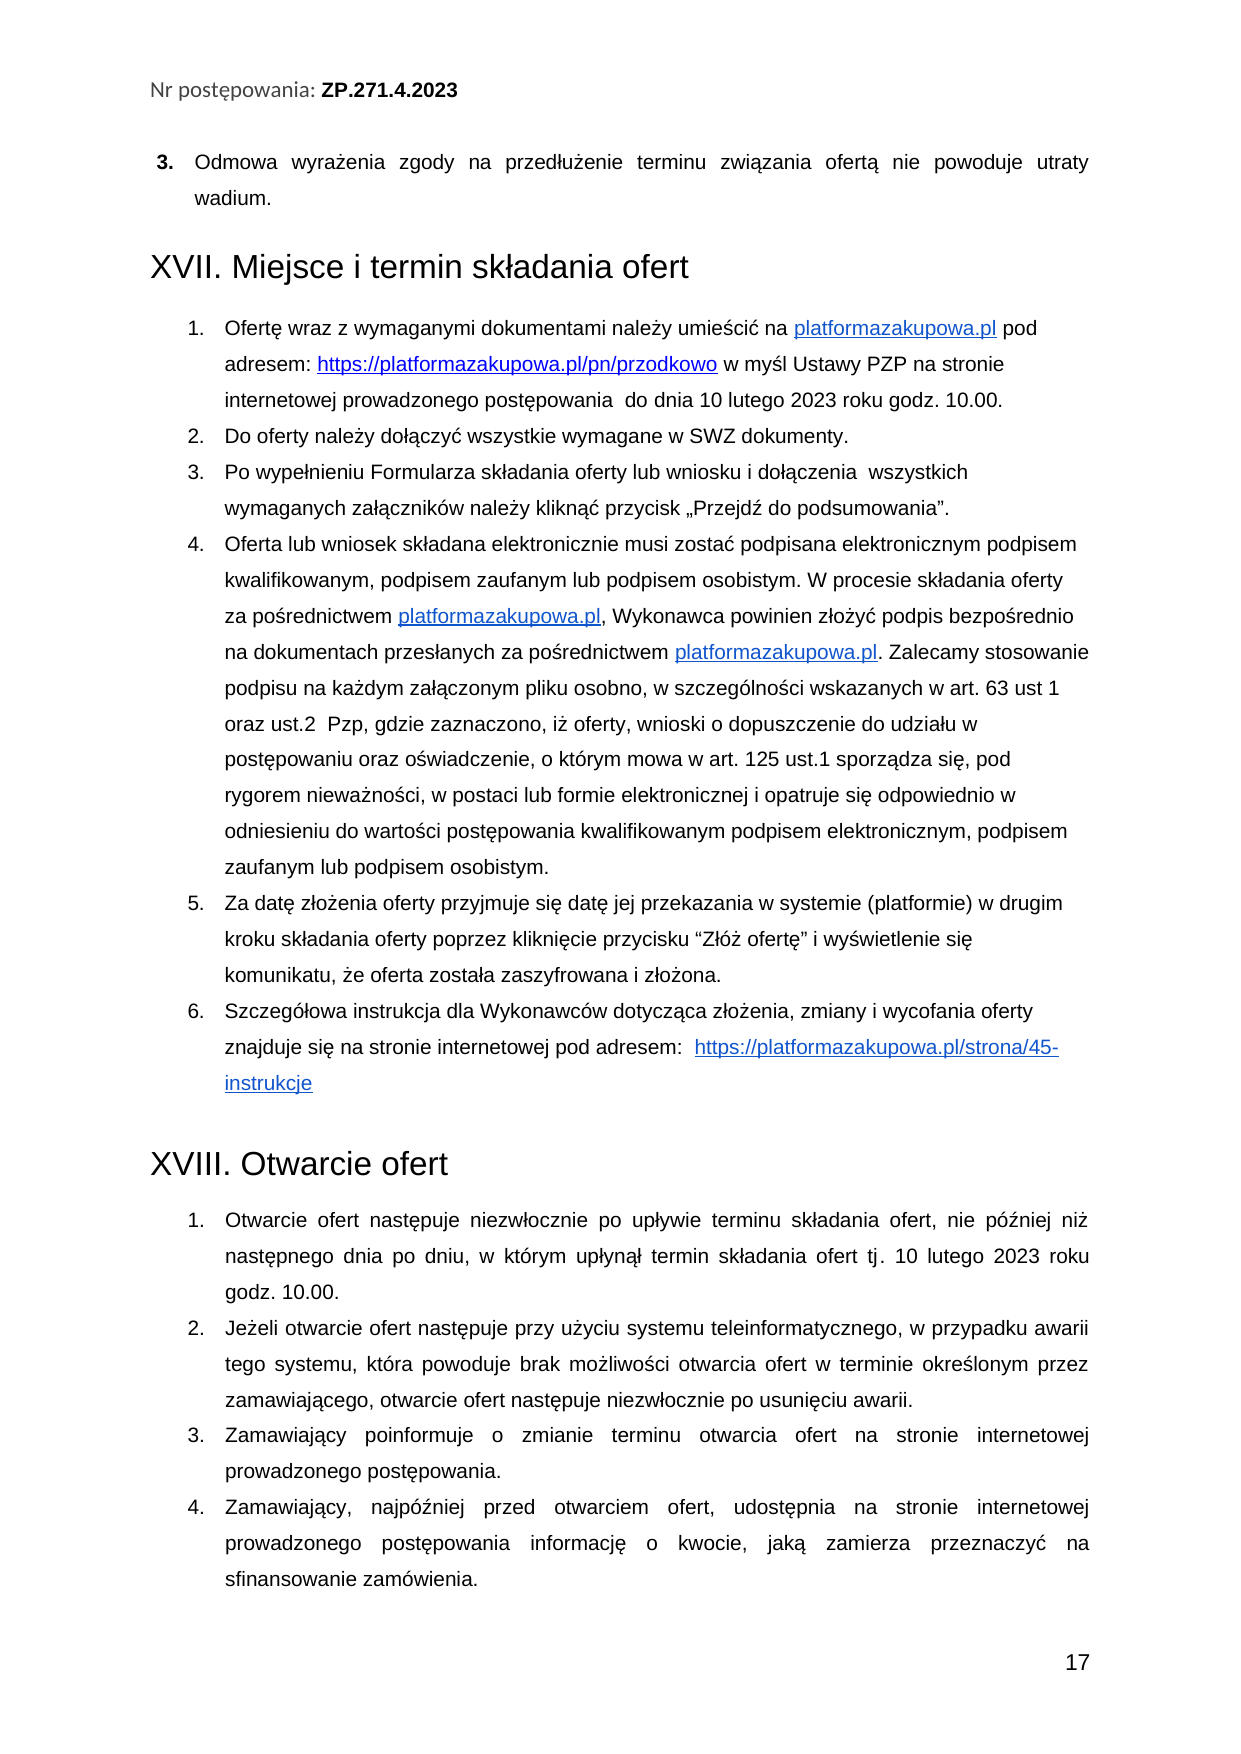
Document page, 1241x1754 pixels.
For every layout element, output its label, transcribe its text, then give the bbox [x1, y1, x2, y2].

list Za datę złożenia oferty przyjmuje się datę jej przekazania w systemie (platformie) w drugim kroku składania oferty poprzez kliknięcie przycisku “Złóż ofertę” i wyświetlenie się komunikatu, że oferta została zaszyfrowana i złożona. [187, 891, 1090, 987]
list Do oferty należy dołączyć wszystkie wymagane w SWZ dokumenty. [187, 424, 1090, 448]
list Zamawiający poinformuje o zmianie terminu otwarcia ofert na stronie internetowej prowadzonego postępowania. [187, 1423, 1090, 1483]
list Ofertę wraz z wymaganymi dokumentami należy umieścić na platformazakupowa.pl pod adresem: https://platformazakupowa.pl/pn/przodkowo w myśl Ustawy PZP na stronie internetowej prowadzonego postępowania do dnia 10 lutego 2023 roku godz. 10.00. [187, 316, 1090, 412]
list Po wypełnieniu Formularza składania oferty lub wniosku i dołączenia wszystkich wymaganych załączników należy kliknąć przycisk „Przejdź do podsumowania”. [187, 460, 1090, 520]
list Otwarcie ofert następuje niezwłocznie po upływie terminu składania ofert, nie później niż następnego dnia po dniu, w którym upłynął termin składania ofert tj. 10 lutego 2023 roku godz. 10.00. [187, 1208, 1090, 1303]
list Szczegółowa instrukcja dla Wykonawców dotycząca złożenia, zmiany i wycofania oferty znajduje się na stronie internetowej pod adresem: https://platformazakupowa.pl/strona/45-instrukcje [187, 999, 1090, 1095]
list Zamawiający, najpóźniej przed otwarciem ofert, udostępnia na stronie internetowej prowadzonego postępowania informację o kwocie, jaką zamierza przeznaczyć na sfinansowanie zamówienia. [187, 1495, 1090, 1591]
subtitle XVIII. Otwarcie ofert [150, 1144, 1090, 1183]
list Odmowa wyrażenia zgody na przedłużenie terminu związania ofertą nie powoduje utraty wadium. [156, 150, 1090, 210]
list Oferta lub wniosek składana elektronicznie musi zostać podpisana elektronicznym podpisem kwalifikowanym, podpisem zaufanym lub podpisem osobistym. W procesie składania oferty za pośrednictwem platformazakupowa.pl, Wykonawca powinien złożyć podpis bezpośrednio na dokumentach przesłanych za pośrednictwem platformazakupowa.pl. Zalecamy stosowanie podpisu na każdym załączonym pliku osobno, w szczególności wskazanych w art. 63 ust 1 oraz ust.2 Pzp, gdzie zaznaczono, iż oferty, wnioski o dopuszczenie do udziału w postępowaniu oraz oświadczenie, o którym mowa w art. 125 ust.1 sporządza się, pod rygorem nieważności, w postaci lub formie elektronicznej i opatruje się odpowiednio w odniesieniu do wartości postępowania kwalifikowanym podpisem elektronicznym, podpisem zaufanym lub podpisem osobistym. [187, 532, 1090, 879]
list Jeżeli otwarcie ofert następuje przy użyciu systemu teleinformatycznego, w przypadku awarii tego systemu, która powoduje brak możliwości otwarcia ofert w terminie określonym przez zamawiającego, otwarcie ofert następuje niezwłocznie po usunięciu awarii. [187, 1316, 1090, 1411]
subtitle XVII. Miejsce i termin składania ofert [150, 247, 1090, 285]
